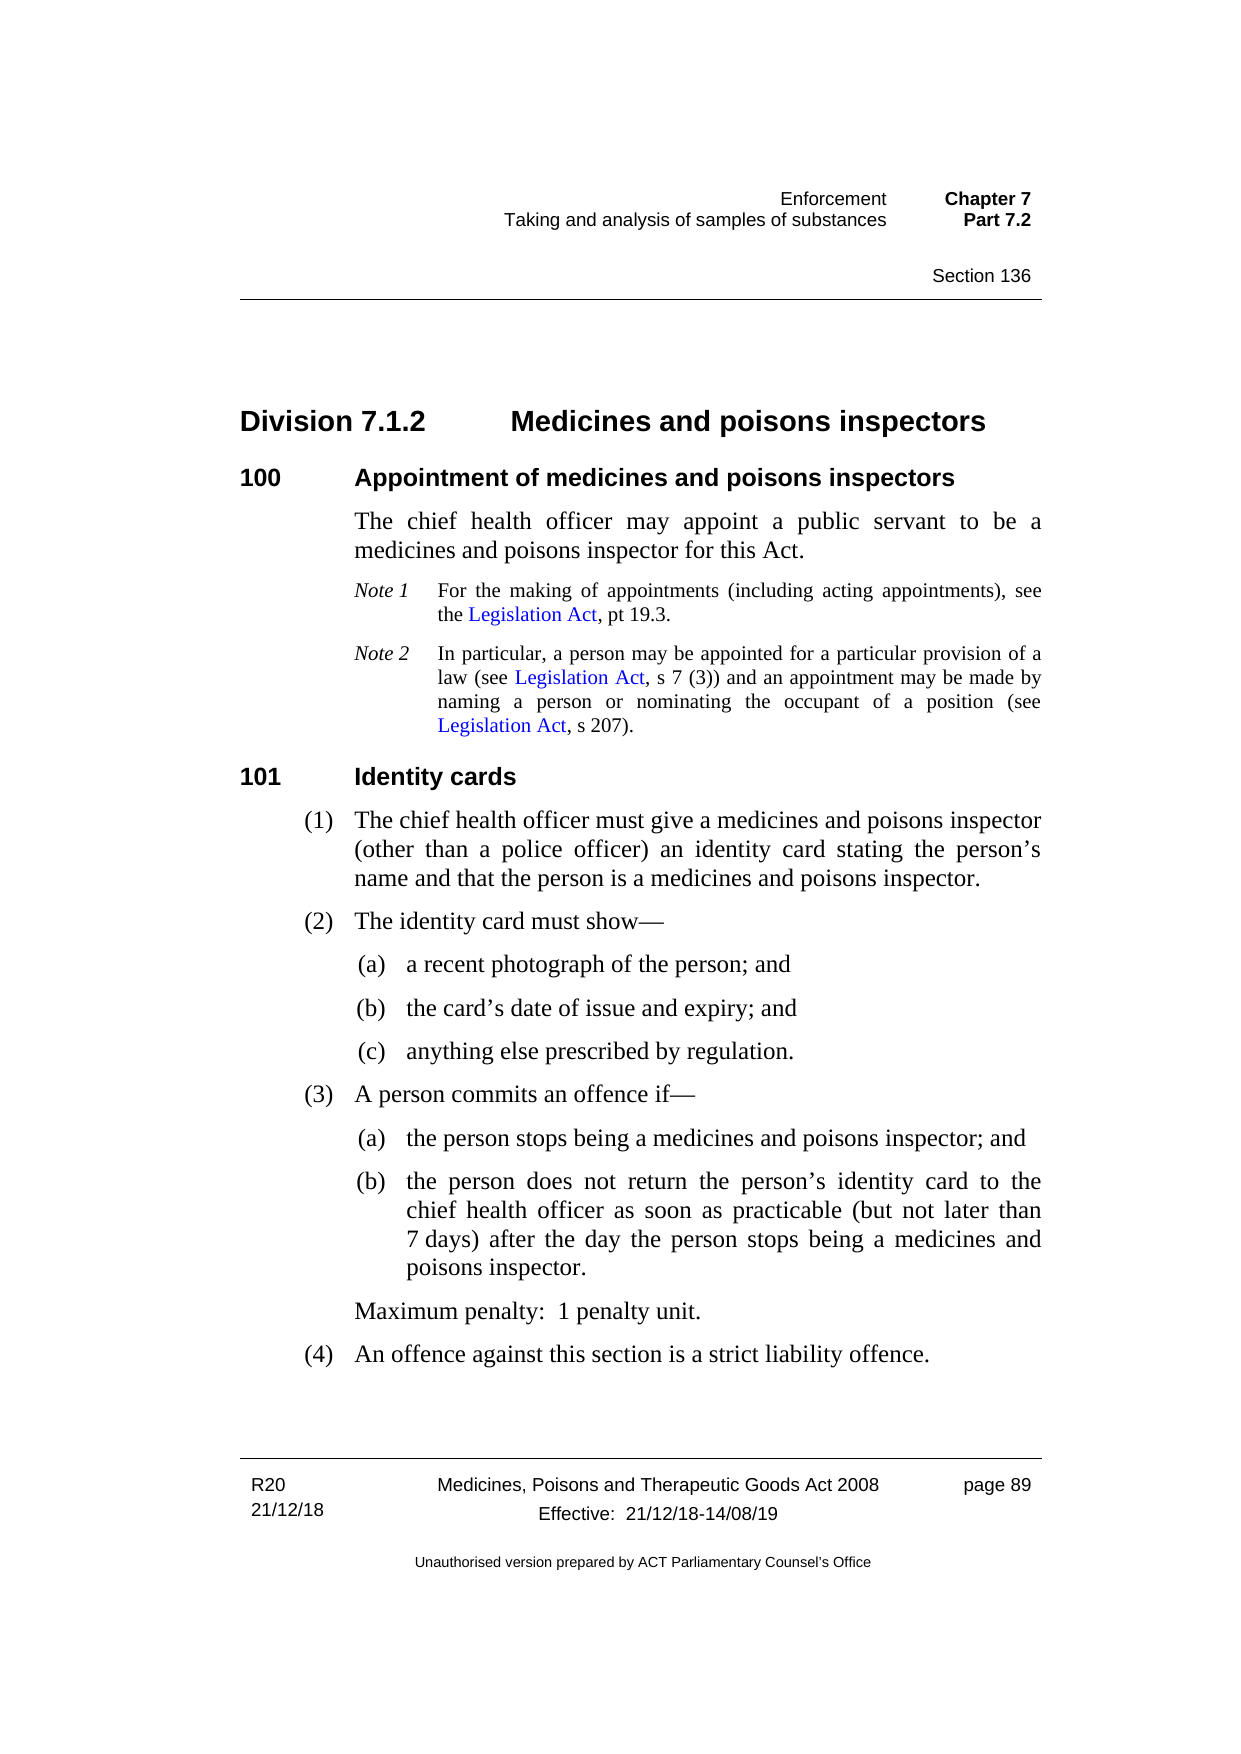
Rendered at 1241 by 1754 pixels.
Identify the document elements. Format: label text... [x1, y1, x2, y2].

text (1) The chief health officer must give a medicines and poisons inspector (other than a police officer) an identity card stating the person’s name and that the person is a medicines and poisons inspector. [239, 805, 1042, 892]
text The chief health officer may appoint a public servant to be a medicines and poisons inspector for this Act. [354, 506, 1042, 563]
text (4) An offence against this section is a strict liability offence. [239, 1339, 1042, 1368]
text (b) the card’s date of issue and expiry; and [239, 993, 1042, 1022]
text Note 2 In particular, a person may be appointed for a particular provision of a law (see Legislation Act, s 7 (3)) and an appointment may be made by naming a person or nominating the occupant of a position (see Legislation Act, s 207). [354, 641, 1042, 737]
text 100 Appointment of medicines and poisons inspectors [239, 463, 1042, 491]
text Note 1 For the making of appointments (including acting appointments), see the Legislation Act, pt 19.3. [354, 578, 1042, 626]
text (a) the person stops being a medicines and poisons inspector; and [239, 1123, 1042, 1152]
text Maximum penalty: 1 penalty unit. [354, 1296, 1042, 1324]
text (c) anything else prescribed by regulation. [239, 1036, 1042, 1065]
text (b) the person does not return the person’s identity card to the chief health officer as soon as practicable (but not later than 7 days) after the day the person stops being a medicines and poisons inspector. [239, 1166, 1042, 1281]
text (3) A person commits an offence if— [239, 1079, 1042, 1108]
text (2) The identity card must show— [239, 906, 1042, 935]
text (a) a recent photograph of the person; and [239, 949, 1042, 978]
text 101 Identity cards [239, 762, 1042, 791]
text Division 7.1.2 Medicines and poisons inspectors [239, 404, 1042, 438]
